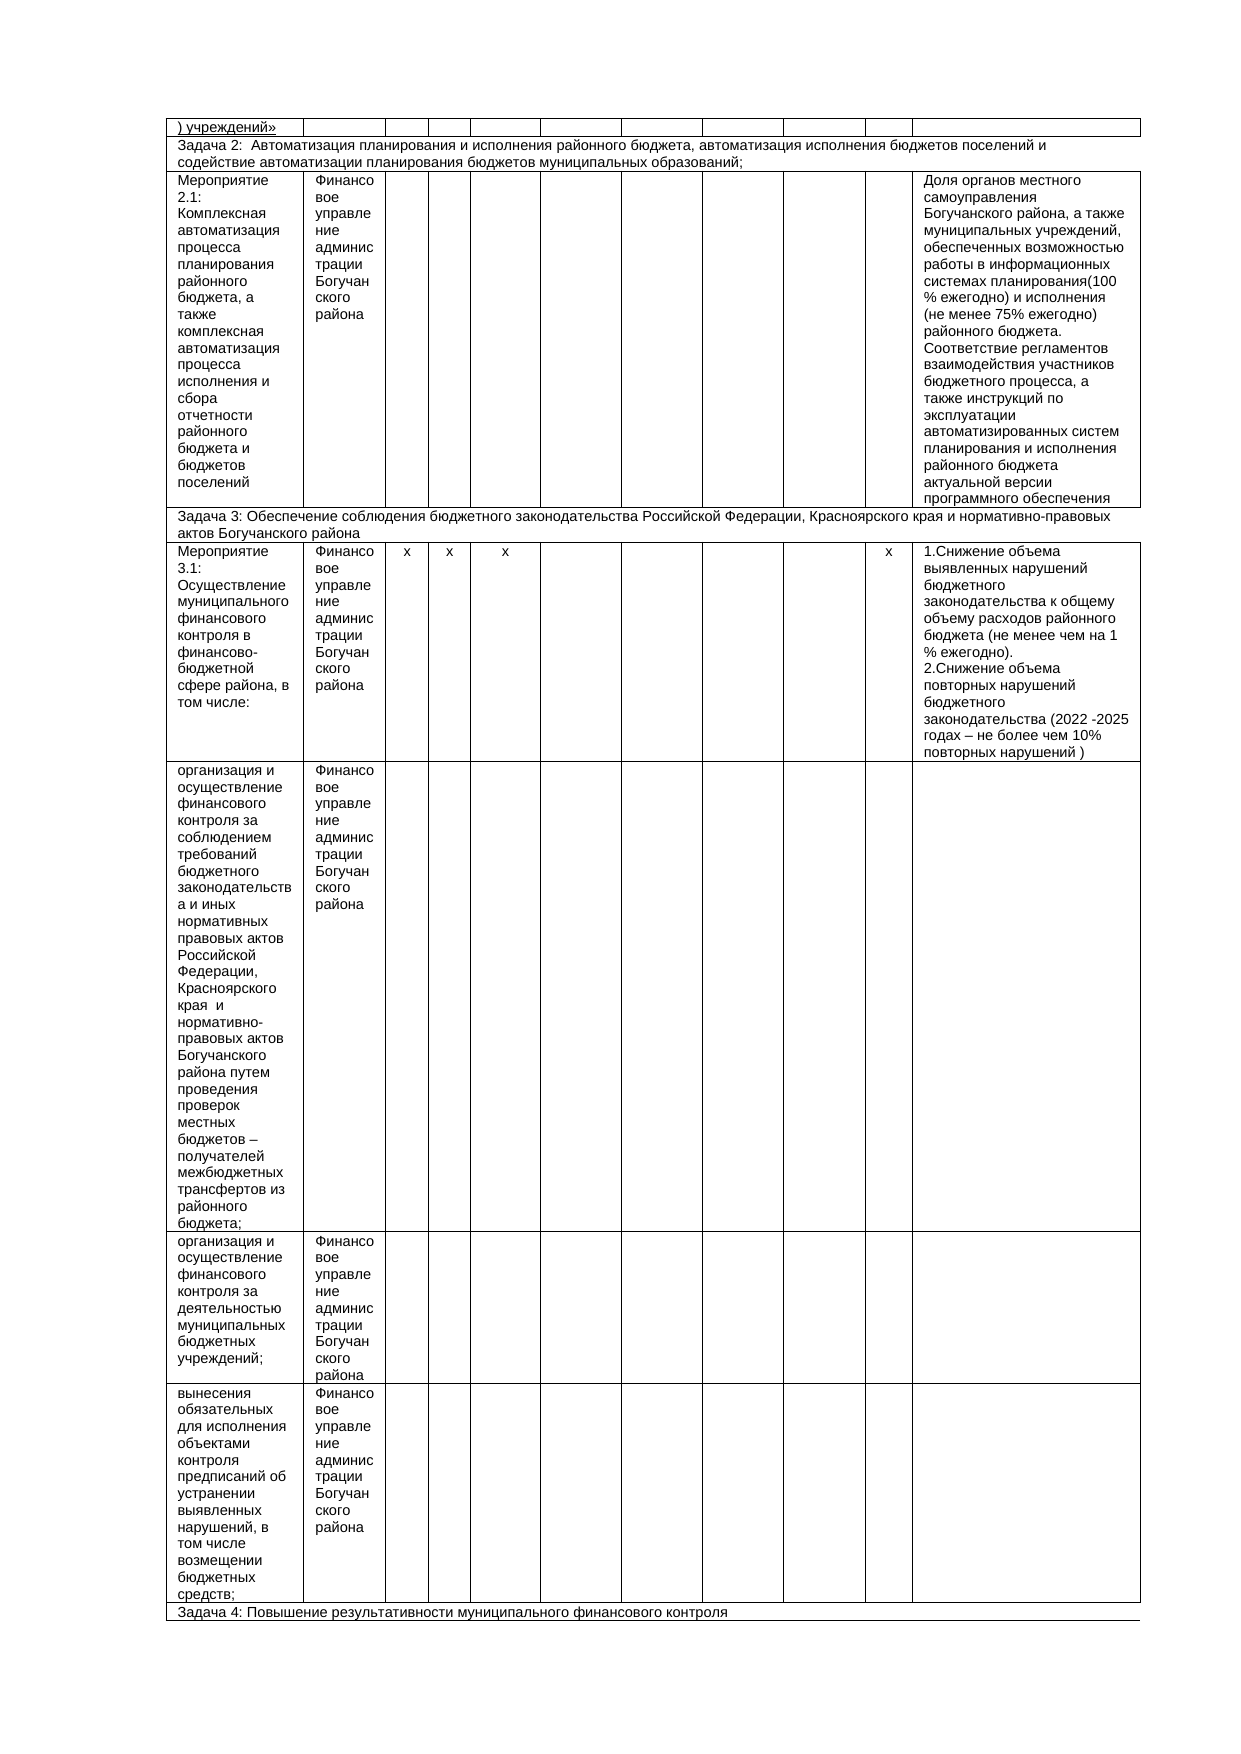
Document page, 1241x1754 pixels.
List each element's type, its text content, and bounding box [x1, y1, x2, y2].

table_cell [386, 172, 428, 507]
table_cell [622, 1232, 702, 1383]
table_cell [703, 172, 783, 507]
table_cell [622, 1384, 702, 1602]
table_cell х [386, 119, 428, 136]
table_cell [541, 1232, 621, 1383]
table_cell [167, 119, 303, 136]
table_cell [866, 172, 912, 507]
table_cell Финансовое управление администрации Богучанского района [304, 172, 385, 507]
table_cell [913, 1232, 1140, 1383]
table_cell Финансовое управление администрации Богучанского района [304, 762, 385, 1231]
table_cell 1.Снижение объема выявленных нарушений бюджетного законодательства к общему объему расходов районного бюджета (не менее чем на 1 % ежегодно). 2.Снижение объема повторных нарушений бюджетного законодательства (2022 -2025 годах – не более чем 10% повторных нарушений ) [913, 543, 1140, 761]
table_cell Мероприятие 3.1: Осуществление муниципального финансового контроля в финансово-бюджетной сфере района, в том числе: [167, 543, 303, 761]
table_cell [386, 1232, 428, 1383]
table_cell [541, 172, 621, 507]
table_cell [429, 172, 470, 507]
table_cell [622, 543, 702, 761]
table_cell [386, 762, 428, 1231]
table_cell Мероприятие 2.1: Комплексная автоматизация процесса планирования районного бюджета, а также комплексная автоматизация процесса исполнения и сбора отчетности районного бюджета и бюджетов поселений [167, 172, 303, 507]
table_cell [703, 119, 783, 136]
table_cell [429, 1232, 470, 1383]
table_cell [386, 1384, 428, 1602]
table_cell [866, 762, 912, 1231]
table_cell х [386, 543, 428, 761]
table_cell [703, 1232, 783, 1383]
table_cell [866, 1232, 912, 1383]
table_cell [541, 543, 621, 761]
table_cell Финансовое управление администрации Богучанского района [304, 543, 385, 761]
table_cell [304, 119, 385, 136]
table_cell [429, 1384, 470, 1602]
table_cell [471, 172, 540, 507]
table_cell х [471, 119, 540, 136]
table_cell [784, 1384, 865, 1602]
table_cell [784, 119, 865, 136]
table_cell х [471, 543, 540, 761]
table_cell [541, 119, 621, 136]
table_cell организация и осуществление финансового контроля за соблюдением требований бюджетного законодательства и иных нормативных правовых актов Российской Федерации, Красноярского края и нормативно-правовых актов Богучанского района путем проведения проверок местных бюджетов – получателей межбюджетных трансфертов из районного бюджета; [167, 762, 303, 1231]
table_cell х [429, 119, 470, 136]
table_cell Финансовое управление администрации Богучанского района [304, 1232, 385, 1383]
table_cell [784, 762, 865, 1231]
table_cell Задача 2: Автоматизация планирования и исполнения районного бюджета, автоматизация исполнения бюджетов поселений и содействие автоматизации планирования бюджетов муниципальных образований; [167, 137, 1140, 171]
table_cell организация и осуществление финансового контроля за деятельностью муниципальных бюджетных учреждений; [167, 1232, 303, 1383]
table_cell [703, 762, 783, 1231]
table_cell [471, 1232, 540, 1383]
table_cell х [866, 119, 912, 136]
table_cell [784, 172, 865, 507]
table_cell [866, 1384, 912, 1602]
table_cell [429, 762, 470, 1231]
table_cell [913, 119, 1140, 136]
table_cell х [429, 543, 470, 761]
table_cell [471, 762, 540, 1231]
table_cell [622, 762, 702, 1231]
table_cell [913, 762, 1140, 1231]
table_cell [622, 119, 702, 136]
table_cell [784, 1232, 865, 1383]
table_cell [541, 762, 621, 1231]
table_cell Доля органов местного самоуправления Богучанского района, а также муниципальных учреждений, обеспеченных возможностью работы в информационных системах планирования(100 % ежегодно) и исполнения (не менее 75% ежегодно) районного бюджета. Соответствие регламентов взаимодействия участников бюджетного процесса, а также инструкций по эксплуатации автоматизированных систем планирования и исполнения районного бюджета актуальной версии программного обеспечения [913, 172, 1140, 507]
table_cell [541, 1384, 621, 1602]
table_cell вынесения обязательных для исполнения объектами контроля предписаний об устранении выявленных нарушений, в том числе возмещении бюджетных средств; [167, 1384, 303, 1602]
table_cell [913, 1384, 1140, 1602]
table_cell [703, 1384, 783, 1602]
table_cell х [866, 543, 912, 761]
table_cell [471, 1384, 540, 1602]
table_cell Задача 4: Повышение результативности муниципального финансового контроля [167, 1603, 1140, 1620]
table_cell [304, 1384, 385, 1602]
table_cell [622, 172, 702, 507]
table_cell Задача 3: Обеспечение соблюдения бюджетного законодательства Российской Федерации, Красноярского края и нормативно-правовых актов Богучанского района [167, 508, 1140, 542]
table_cell [703, 543, 783, 761]
table_cell [784, 543, 865, 761]
